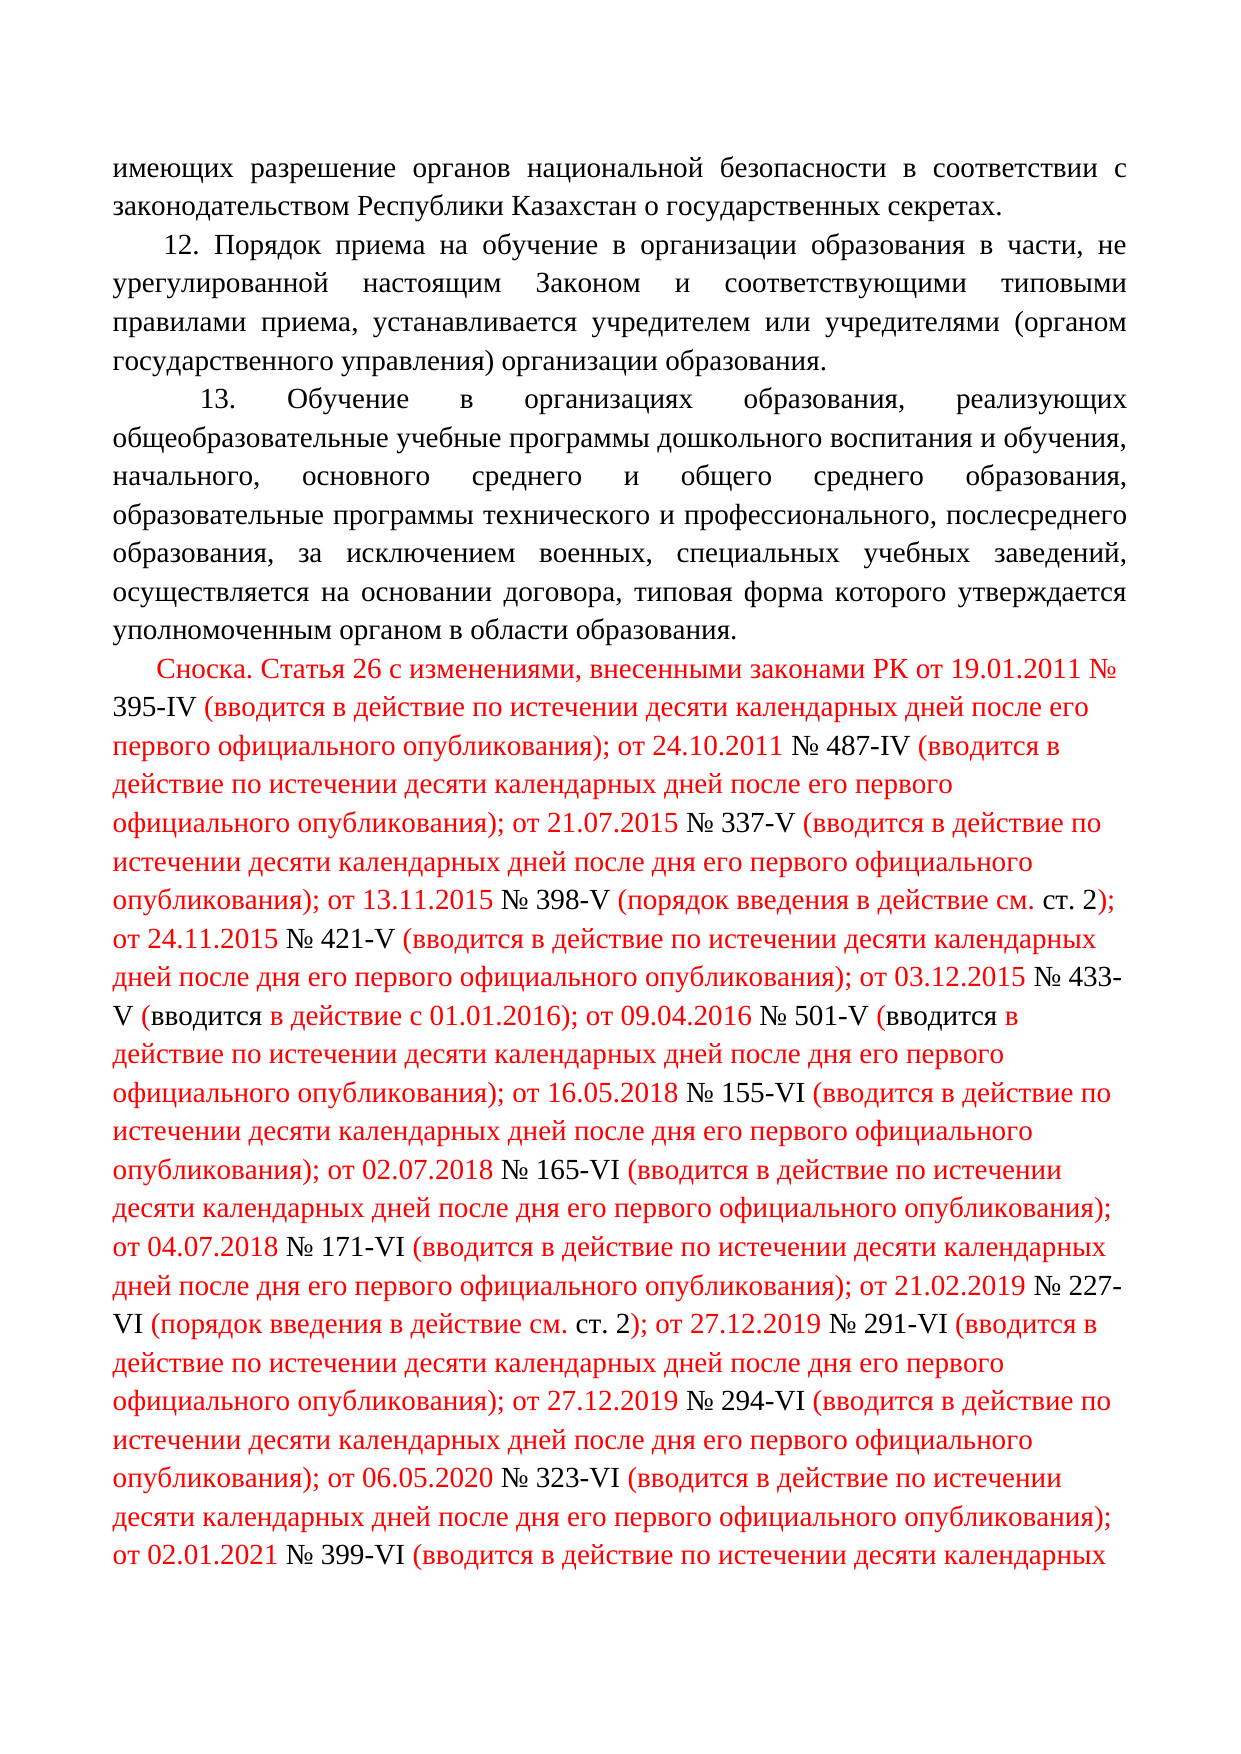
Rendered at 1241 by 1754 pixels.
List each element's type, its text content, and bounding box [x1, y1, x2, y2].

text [112, 651, 1128, 1571]
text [112, 150, 1128, 222]
text 12. Порядок приема на обучение в организации образования в части, не урегулированной настоящим Законом и соответствующими типовыми правилами приема, устанавливается учредителем или учредителями (органом государственного управления) организации образования. [112, 227, 1128, 376]
text 13. Обучение в организациях образования, реализующих общеобразовательные учебные программы дошкольного воспитания и обучения, начального, основного среднего и общего среднего образования, образовательные программы технического и профессионального, послесреднего образования, за исключением военных, специальных учебных заведений, осуществляется на основании договора, типовая форма которого утверждается уполномоченным органом в области образования. [112, 381, 1128, 646]
